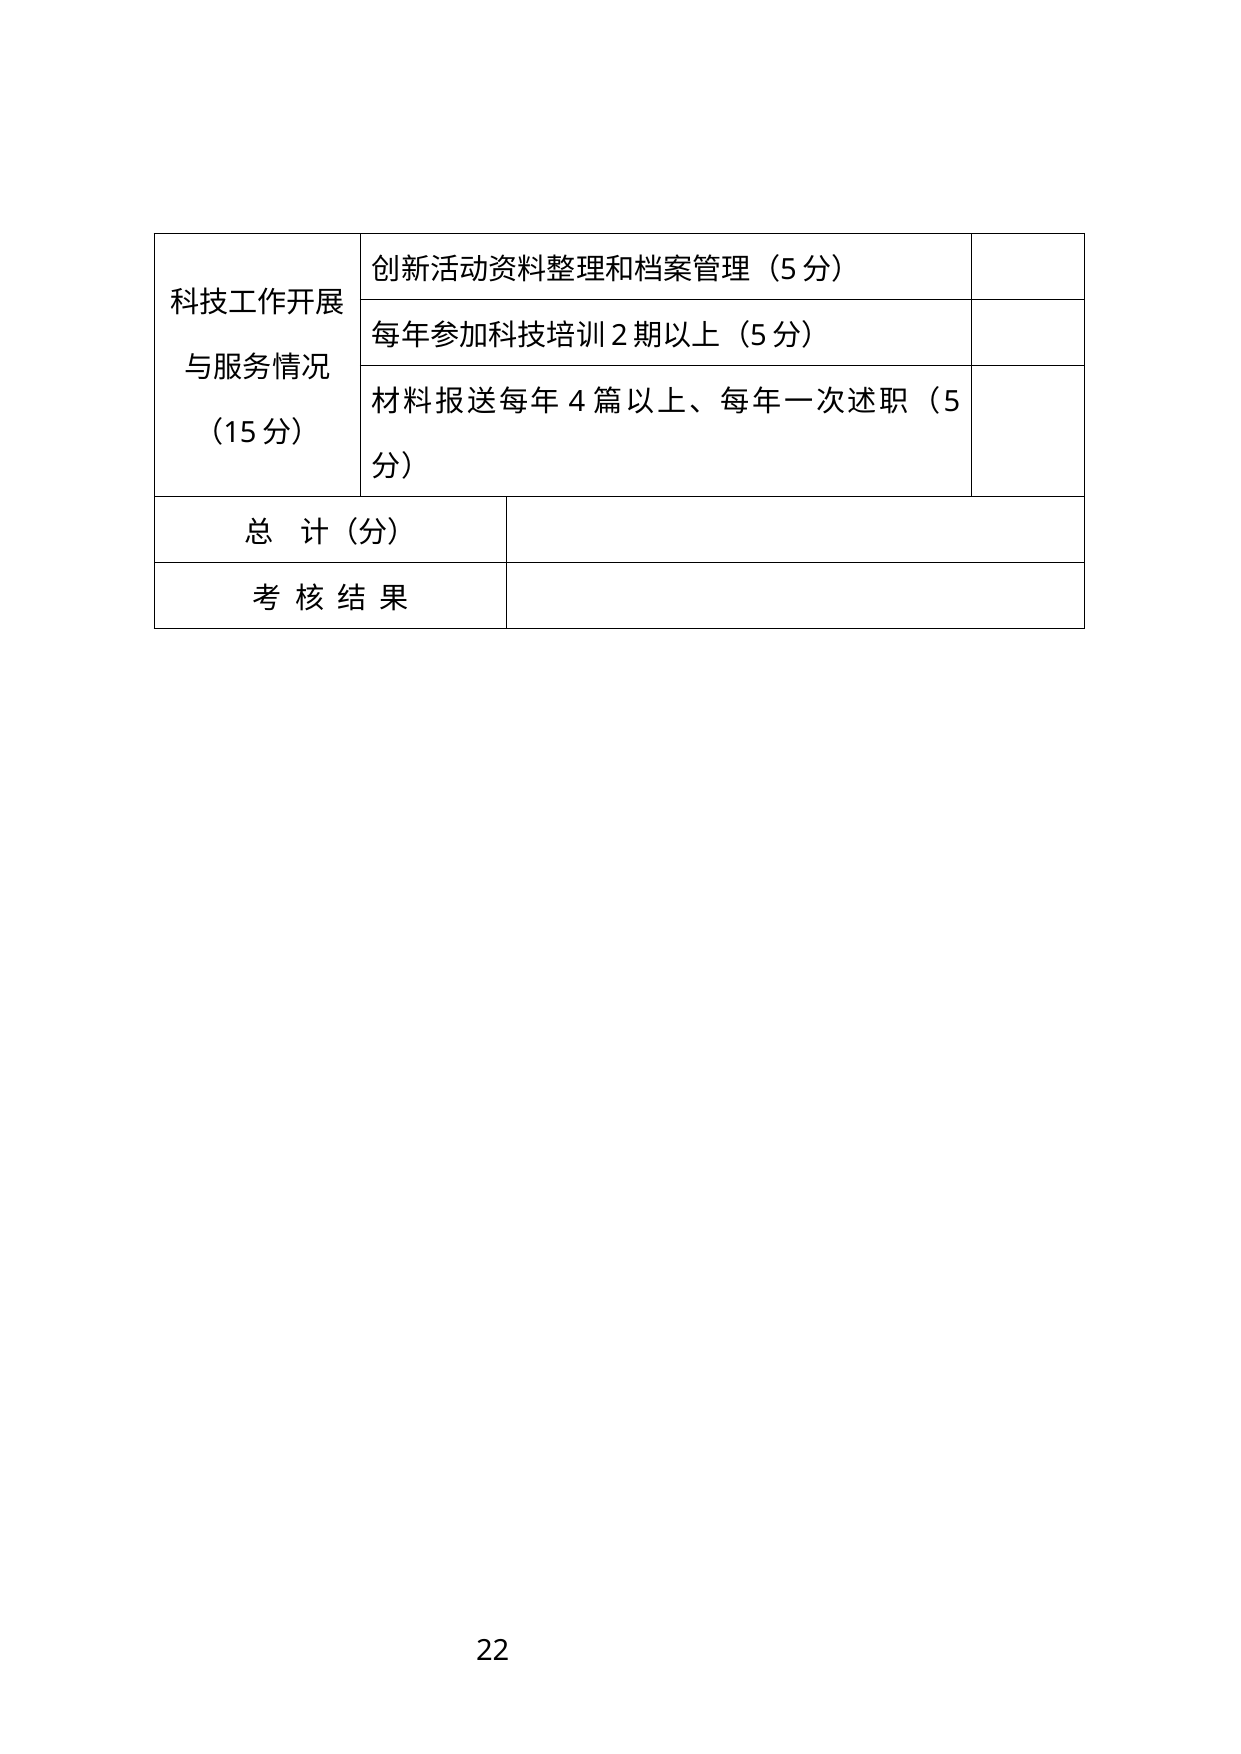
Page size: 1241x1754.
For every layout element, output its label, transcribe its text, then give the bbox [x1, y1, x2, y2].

table_cell [972, 300, 1084, 365]
table_cell 总 计（分） [155, 497, 506, 562]
table_cell 材料报送每年4篇以上、每年一次述职（5分） [361, 366, 971, 496]
table_cell [507, 497, 1084, 562]
table_cell [507, 563, 1084, 628]
table_cell 考 核 结 果 [155, 563, 506, 628]
table_cell [972, 234, 1084, 299]
table_cell 科技工作开展与服务情况 （15分） [155, 234, 360, 496]
table_cell 创新活动资料整理和档案管理（5分） [361, 234, 971, 299]
table_cell 每年参加科技培训2期以上（5分） [361, 300, 971, 365]
table_cell [972, 366, 1084, 496]
